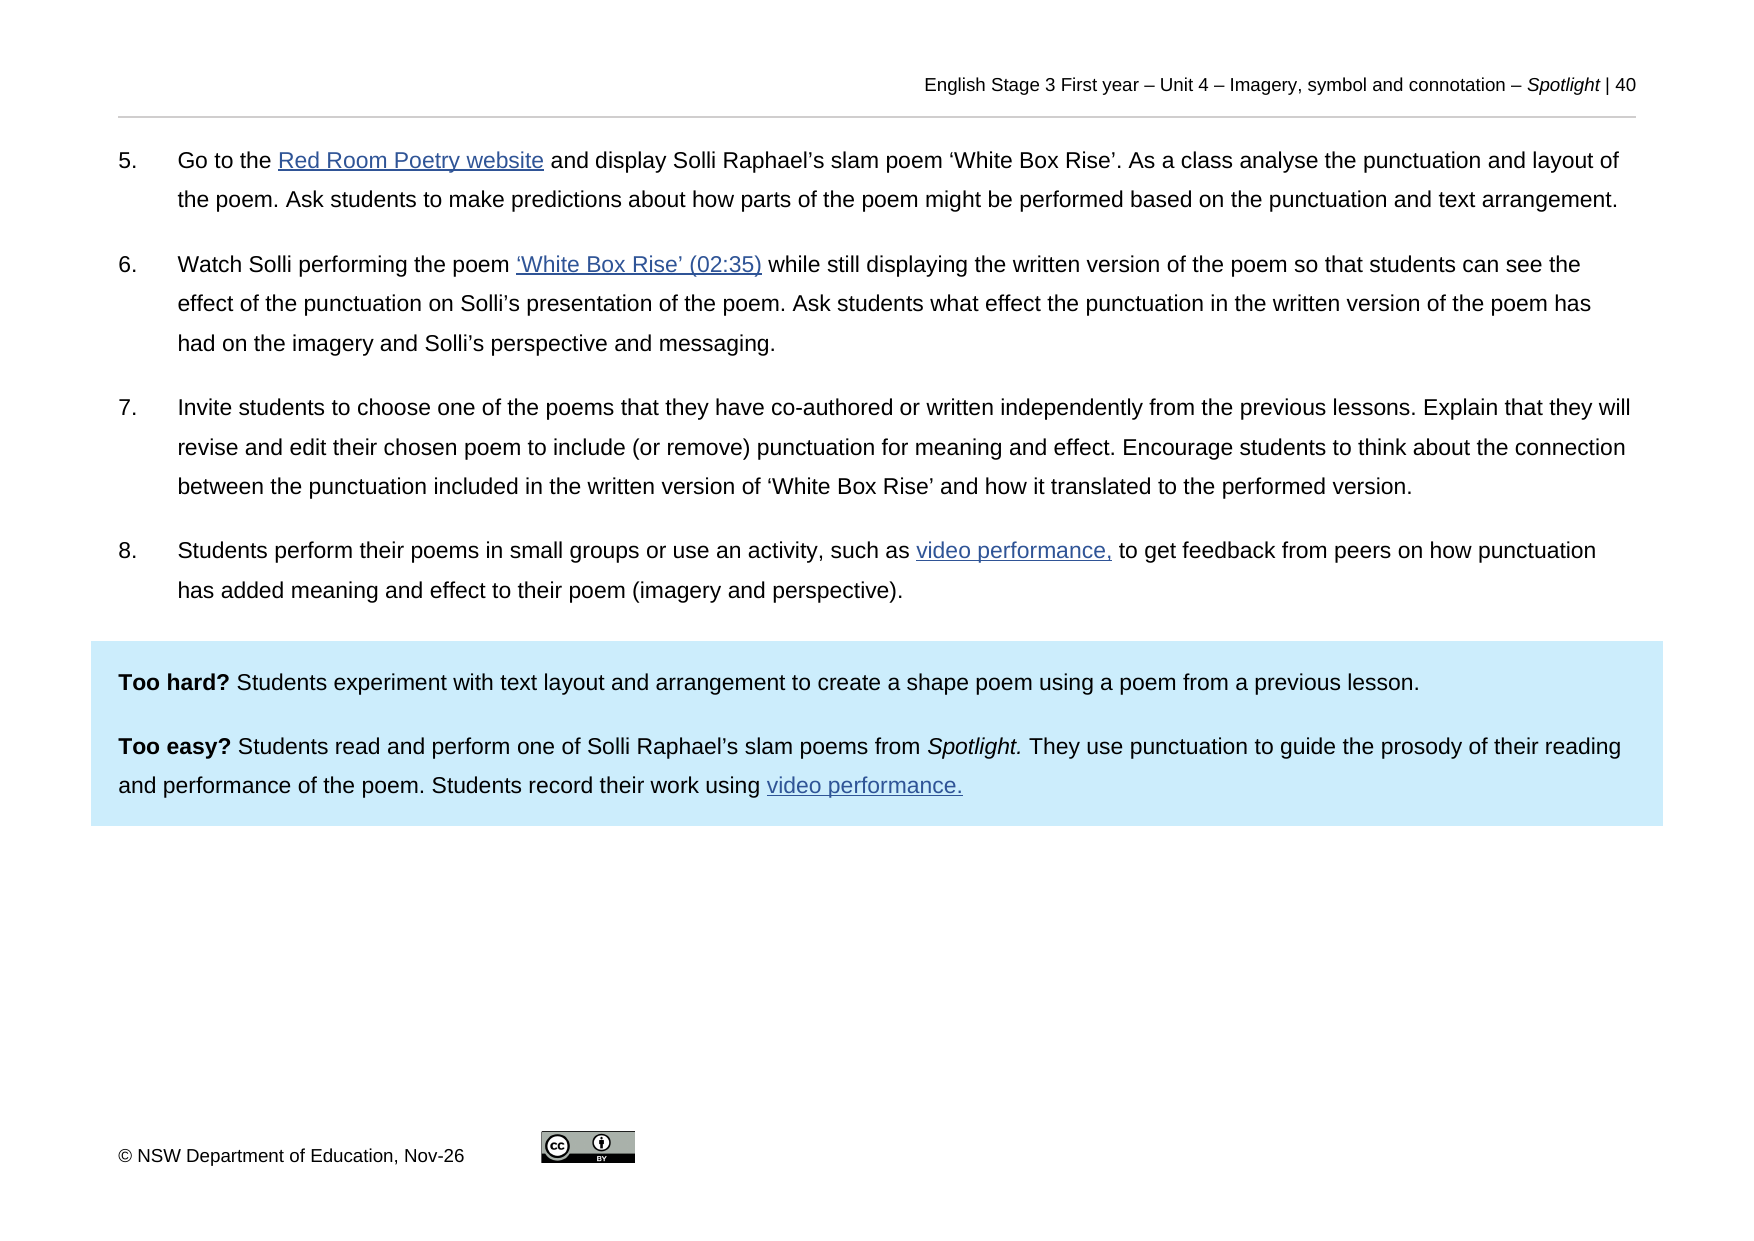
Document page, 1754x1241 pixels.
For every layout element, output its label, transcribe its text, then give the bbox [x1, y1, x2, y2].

text Too easy? Students read and perform one of Solli Raphael’s slam poems from Spotlight. They use punctuation to guide the prosody of their reading and performance of the poem. Students record their work using video performance. [97, 706, 1657, 819]
list Watch Solli performing the poem ‘White Box Rise’ (02:35) while still displaying the written version of the poem so that students can see the effect of the punctuation on Solli’s presentation of the poem. Ask students what effect the punctuation in the written version of the poem has had on the imagery and Solli’s perspective and messaging. [118, 251, 1636, 356]
list Students perform their poems in small groups or use an activity, such as video performance, to get feedback from peers on how punctuation has added meaning and effect to their poem (imagery and perspective). [118, 537, 1636, 603]
list Go to the Red Room Poetry website and display Solli Raphael’s slam poem ‘White Box Rise’. As a class analyse the punctuation and layout of the poem. Ask students to make predictions about how parts of the poem might be performed based on the punctuation and text arrangement. [118, 147, 1636, 212]
text Too hard? Students experiment with text layout and arrangement to create a shape poem using a poem from a previous lesson. [97, 648, 1657, 695]
picture [541, 1131, 635, 1163]
list Invite students to choose one of the poems that they have co-authored or written independently from the previous lessons. Explain that they will revise and edit their chosen poem to include (or remove) punctuation for meaning and effect. Encourage students to think about the connection between the punctuation included in the written version of ‘White Box Rise’ and how it translated to the performed version. [118, 394, 1636, 499]
